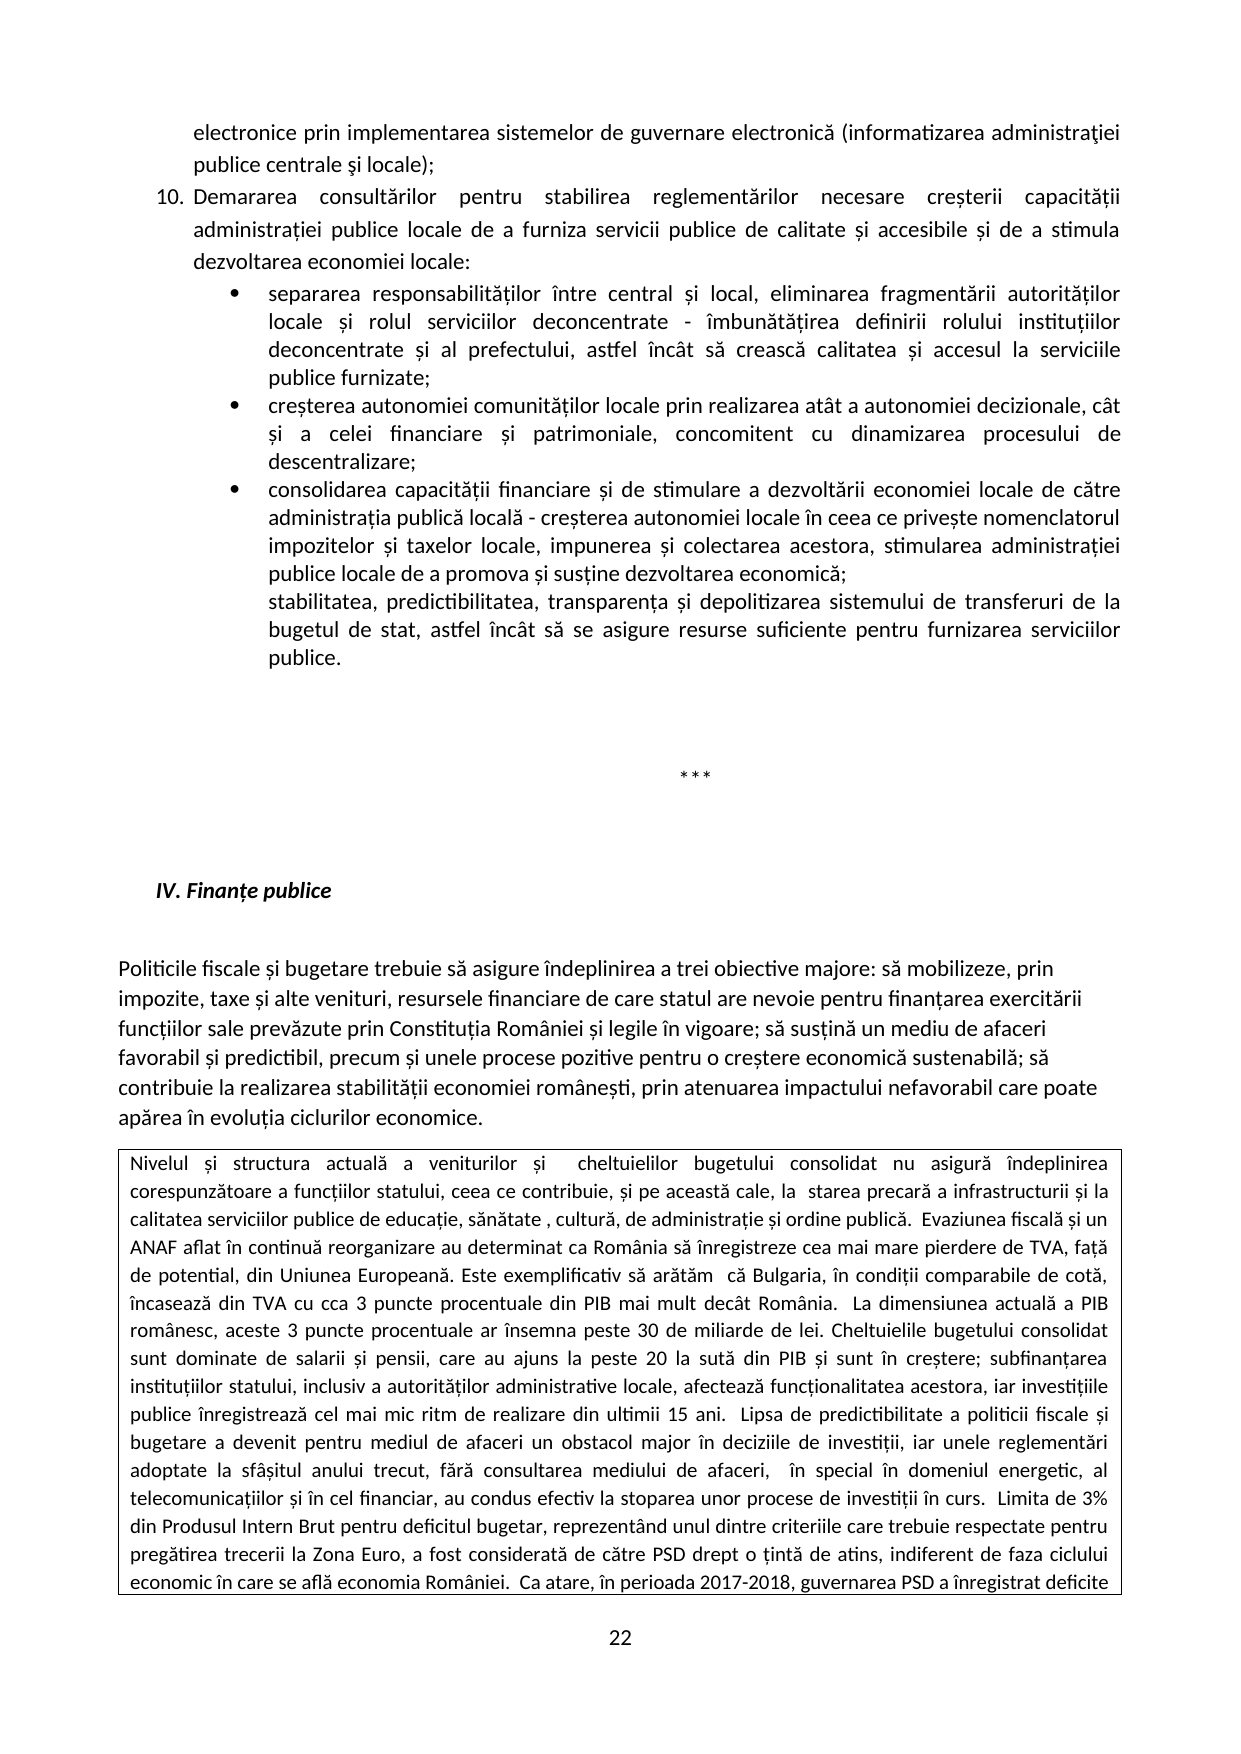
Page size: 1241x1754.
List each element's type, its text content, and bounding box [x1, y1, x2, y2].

list Demararea consultărilor pentru stabilirea reglementărilor necesare creșterii capacității administrației publice locale de a furniza servicii publice de calitate și accesibile și de a stimula dezvoltarea economiei locale: [156, 182, 1122, 275]
list creşterea autonomiei comunităților locale prin realizarea atât a autonomiei decizionale, cât şi a celei financiare şi patrimoniale, concomitent cu dinamizarea procesului de descentralizare; [231, 391, 1122, 475]
text IV. Finanțe publice [118, 877, 1122, 905]
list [156, 118, 1122, 178]
list *** [268, 765, 1122, 793]
text Politicile fiscale și bugetare trebuie să asigure îndeplinirea a trei obiective majore: să mobilizeze, prin impozite, taxe și alte venituri, resursele financiare de care statul are nevoie pentru finanțarea exercitării funcțiilor sale prevăzute prin Constituția României și legile în vigoare; să susțină un mediu de afaceri favorabil și predictibil, precum și unele procese pozitive pentru o creștere economică sustenabilă; să contribuie la realizarea stabilității economiei românești, prin atenuarea impactului nefavorabil care poate apărea în evoluția ciclurilor economice. [118, 954, 1122, 1131]
list stabilitatea, predictibilitatea, transparența și depolitizarea sistemului de transferuri de la bugetul de stat, astfel încât să se asigure resurse suficiente pentru furnizarea serviciilor publice. [268, 587, 1122, 671]
list consolidarea capacității financiare și de stimulare a dezvoltării economiei locale de către administrația publică locală - creșterea autonomiei locale în ceea ce privește nomenclatorul impozitelor și taxelor locale, impunerea și colectarea acestora, stimularea administrației publice locale de a promova și susține dezvoltarea economică; [231, 475, 1122, 587]
list separarea responsabilităților între central și local, eliminarea fragmentării autorităților locale și rolul serviciilor deconcentrate - îmbunătățirea definirii rolului instituțiilor deconcentrate și al prefectului, astfel încât să crească calitatea și accesul la serviciile publice furnizate; [231, 279, 1122, 391]
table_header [119, 1150, 1121, 1594]
